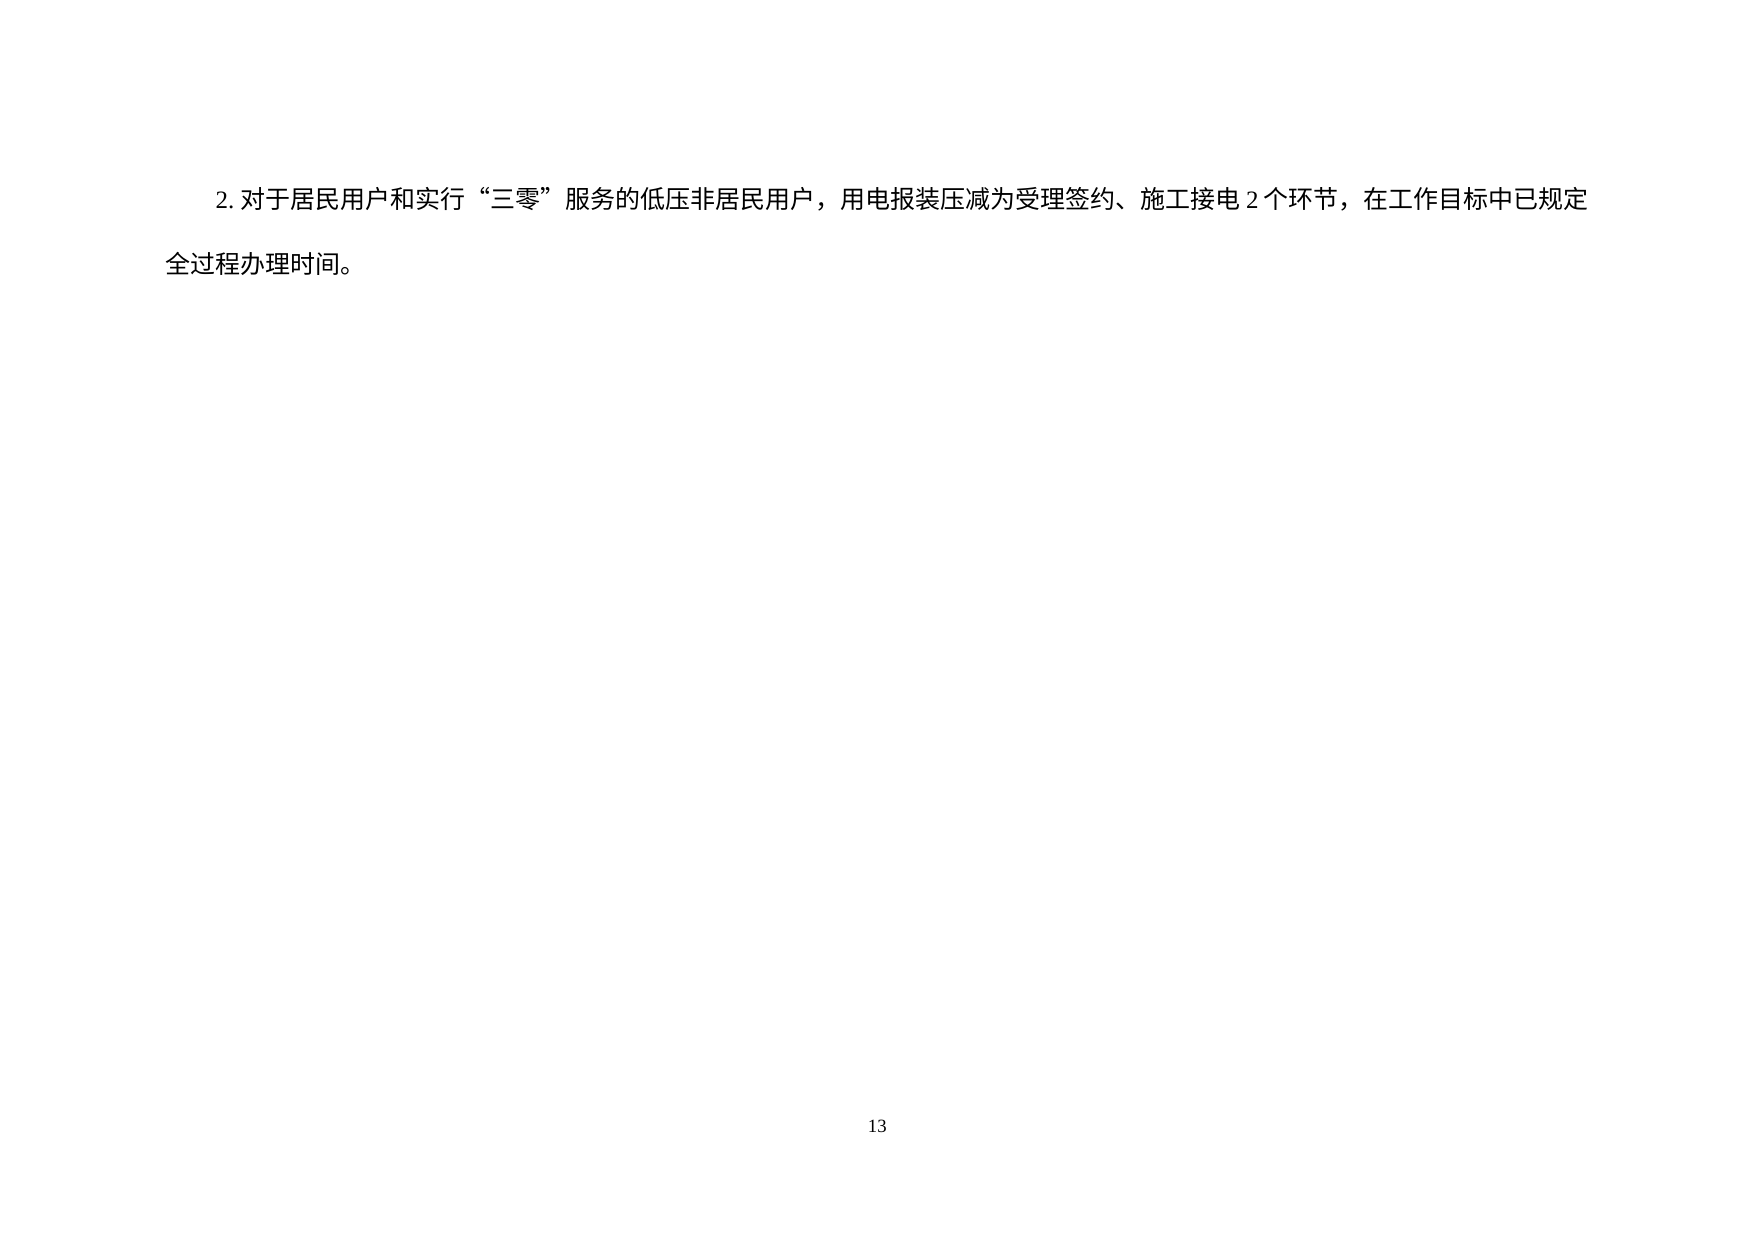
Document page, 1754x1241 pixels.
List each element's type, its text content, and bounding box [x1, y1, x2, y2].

text 2. 对于居民用户和实行“三零”服务的低压非居民用户，用电报装压减为受理签约、施工接电2个环节，在工作目标中已规定全过程办理时间。 [165, 165, 1588, 295]
